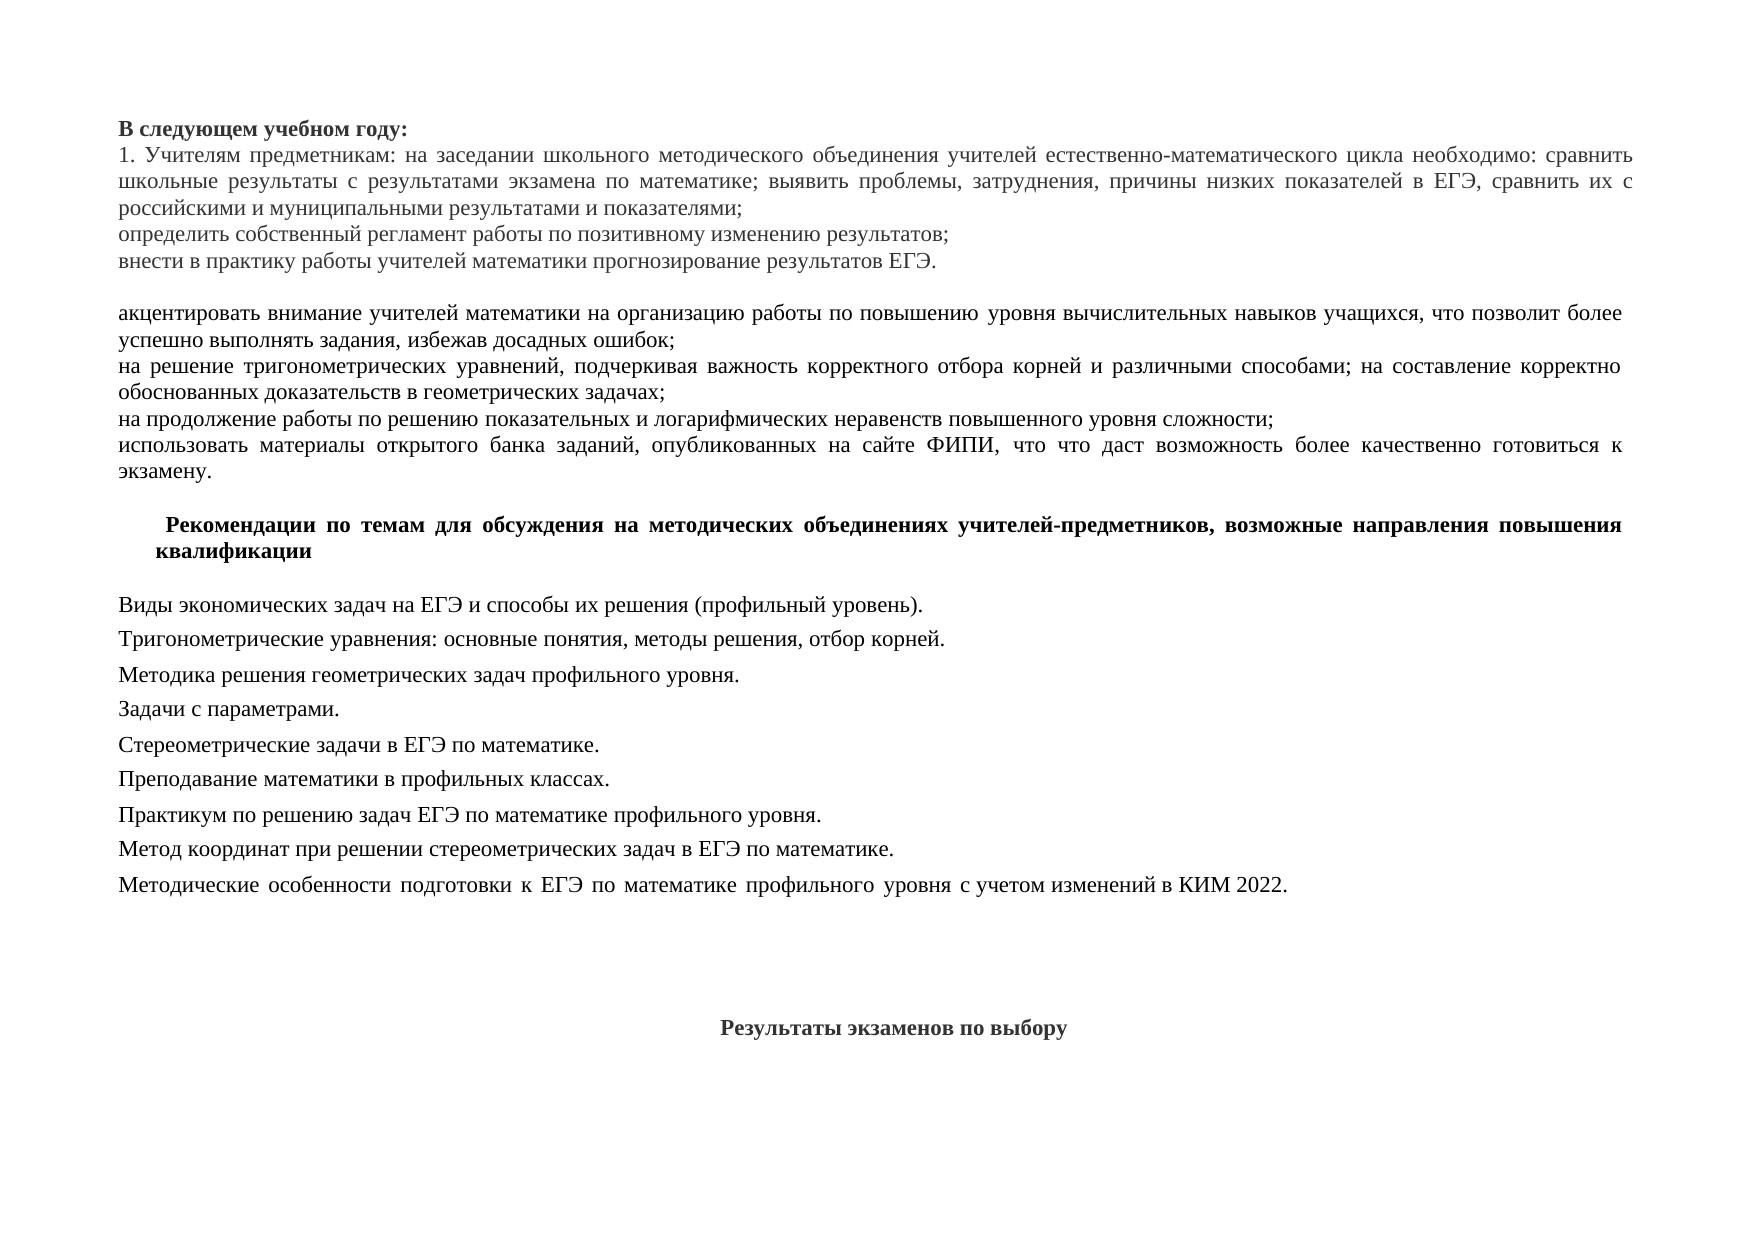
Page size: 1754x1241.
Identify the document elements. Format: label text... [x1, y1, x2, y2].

text В следующем учебном году: [118, 115, 1636, 141]
text Тригонометрические уравнения: основные понятия, методы решения, отбор корней. [118, 626, 1636, 652]
text Виды экономических задач на ЕГЭ и способы их решения (профильный уровень). [118, 591, 1636, 617]
text Методика решения геометрических задач профильного уровня. [118, 661, 1636, 687]
text Результаты экзаменов по выбору [325, 1014, 1636, 1040]
text использовать материалы открытого банка заданий, опубликованных на сайте ФИПИ, что что даст возможность более качественно готовиться к экзамену. [118, 431, 1622, 484]
text определить собственный регламент работы по позитивному изменению результатов; [118, 220, 1636, 247]
text Стереометрические задачи в ЕГЭ по математике. [118, 731, 1636, 757]
text акцентировать внимание учителей математики на организацию работы по повышению уровня вычислительных навыков учащихся, что позволит более успешно выполнять задания, избежав досадных ошибок; [118, 299, 1623, 352]
text на решение тригонометрических уравнений, подчеркивая важность корректного отбора корней и различными способами; на составление корректно обоснованных доказательств в геометрических задачах; [118, 352, 1623, 405]
text на продолжение работы по решению показательных и логарифмических неравенств повышенного уровня сложности; [118, 405, 1623, 431]
text Метод координат при решении стереометрических задач в ЕГЭ по математике. [118, 835, 1636, 862]
text Задачи с параметрами. [118, 696, 1636, 722]
text внести в практику работы учителей математики прогнозирование результатов ЕГЭ. [118, 247, 1636, 273]
text Преподавание математики в профильных классах. [118, 766, 1636, 792]
text 1. Учителям предметникам: на заседании школьного методического объединения учителей естественно-математического цикла необходимо: сравнить школьные результаты с результатами экзамена по математике; выявить проблемы, затруднения, причины низких показателей в ЕГЭ, сравнить их с российскими и муниципальными результатами и показателями; [118, 141, 1636, 220]
text Практикум по решению задач ЕГЭ по математике профильного уровня. [118, 801, 1636, 827]
text Методические особенности подготовки к ЕГЭ по математике профильного уровня с учетом изменений в КИМ 2022. [118, 871, 1622, 897]
text Рекомендации по темам для обсуждения на методических объединениях учителей-предметников, возможные направления повышения квалификации [155, 511, 1623, 563]
